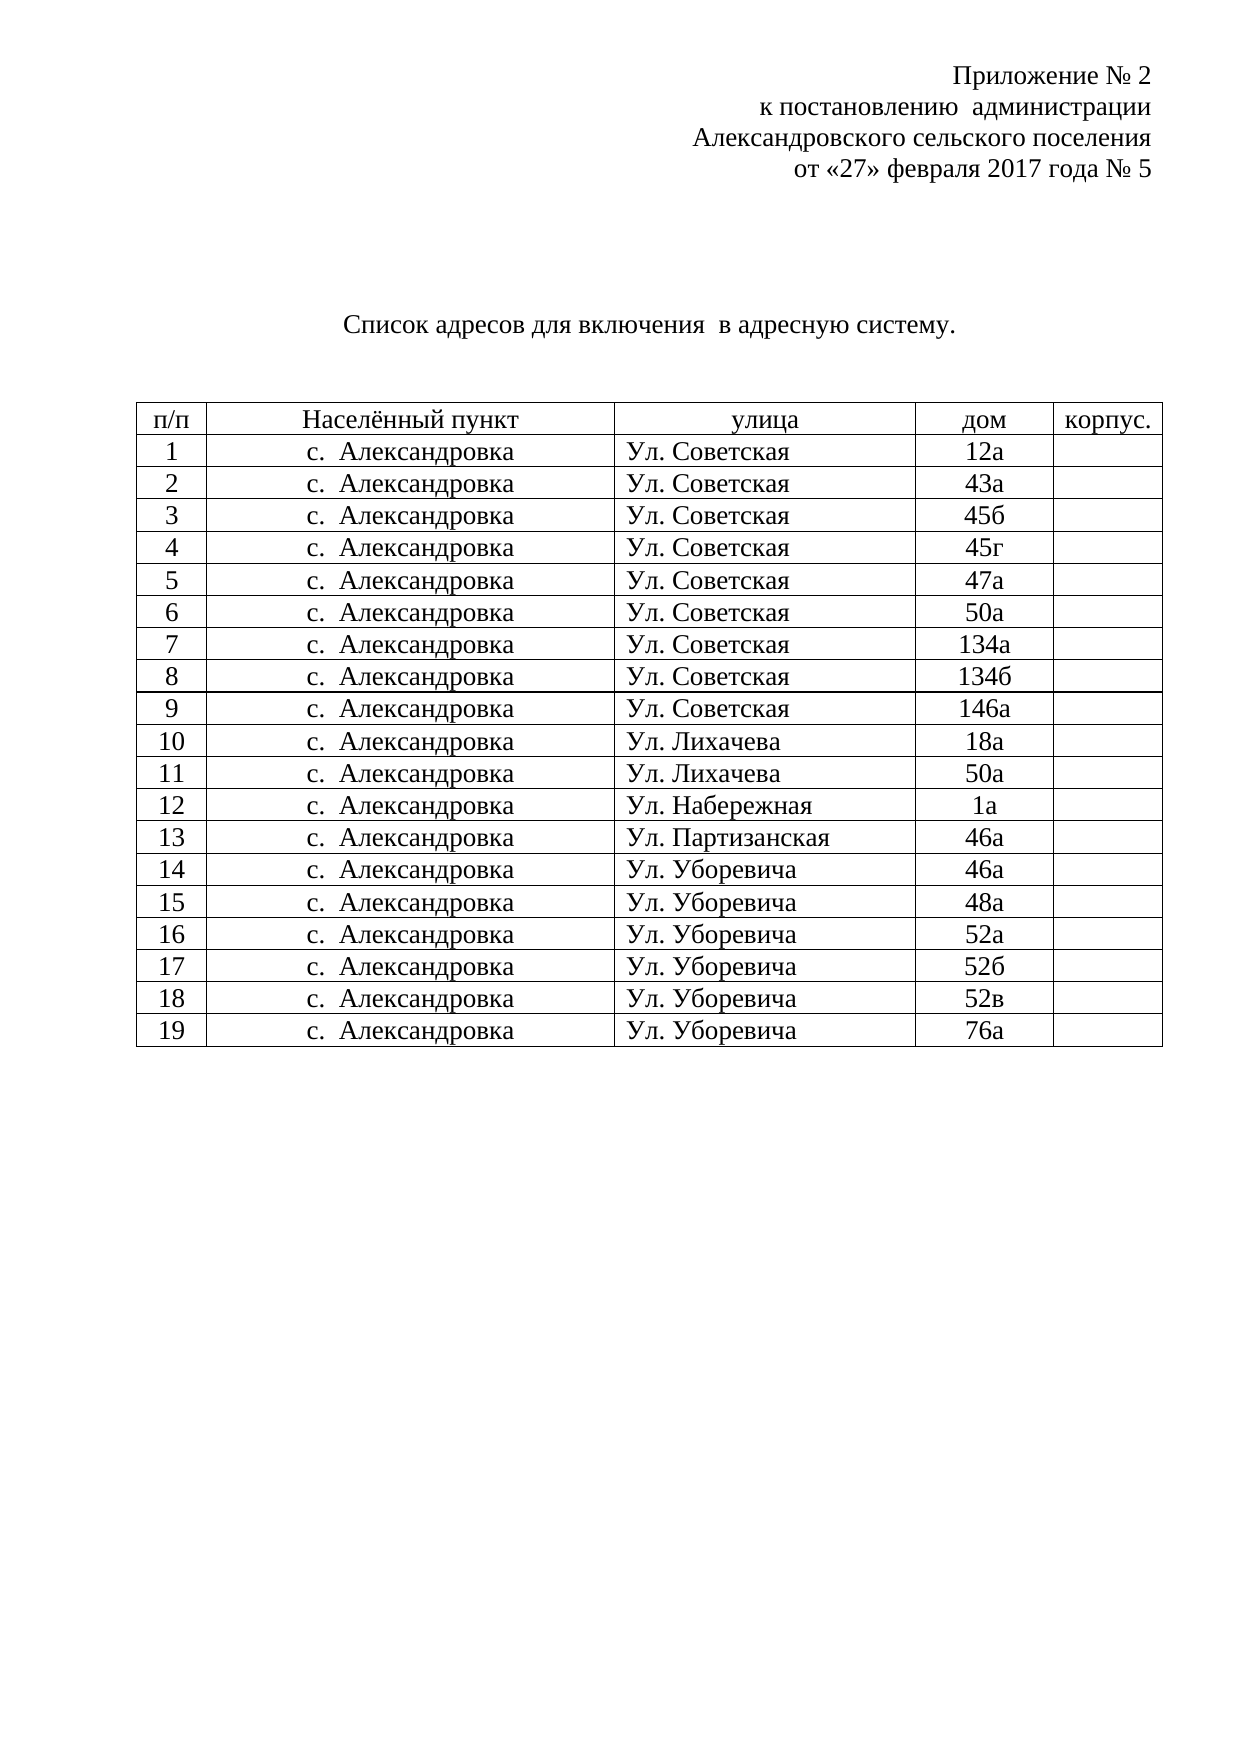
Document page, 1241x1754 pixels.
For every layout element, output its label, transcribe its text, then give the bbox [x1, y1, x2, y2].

table_cell Ул. Советская [615, 693, 915, 724]
table_cell Ул. Советская [615, 435, 915, 466]
table_cell [1054, 564, 1162, 595]
table_cell с. Александровка [207, 725, 614, 756]
table_cell [1054, 596, 1162, 627]
table_cell Ул. Уборевича [615, 854, 915, 884]
table_cell с. Александровка [207, 950, 614, 981]
table_cell 146а [916, 693, 1053, 724]
text Приложение № 2 [148, 59, 1152, 90]
table_cell Ул. Советская [615, 499, 915, 531]
table_cell Ул. Уборевича [615, 886, 915, 917]
table_cell Ул. Советская [615, 596, 915, 627]
table_cell с. Александровка [207, 499, 614, 531]
table_cell [1054, 467, 1162, 498]
table_cell 3 [137, 499, 206, 531]
table_cell Ул. Советская [615, 564, 915, 595]
table_cell [1054, 499, 1162, 531]
table_cell 43а [916, 467, 1053, 498]
table_cell с. Александровка [207, 467, 614, 498]
table_cell 7 [137, 628, 206, 659]
table_cell 1 [137, 435, 206, 466]
table_cell 76а [916, 1014, 1053, 1046]
text от «27» февраля 2017 года № 5 [148, 153, 1152, 184]
table_cell Ул. Советская [615, 628, 915, 659]
table_cell 134а [916, 628, 1053, 659]
table_cell Ул. Советская [615, 660, 915, 691]
table_cell [1054, 532, 1162, 563]
table_cell [1054, 886, 1162, 917]
table_cell 52б [916, 950, 1053, 981]
table_cell 45б [916, 499, 1053, 531]
table_cell 15 [137, 886, 206, 917]
table_cell 17 [137, 950, 206, 981]
table_header корпус. [1054, 403, 1162, 434]
table_cell Ул. Советская [615, 467, 915, 498]
table_cell 1а [916, 789, 1053, 820]
table_cell 16 [137, 918, 206, 949]
table_cell [1054, 982, 1162, 1013]
table_cell 48а [916, 886, 1053, 917]
table_cell с. Александровка [207, 821, 614, 852]
table_header дом [916, 403, 1053, 434]
table_cell 6 [137, 596, 206, 627]
table_cell Ул. Уборевича [615, 1014, 915, 1046]
table_cell 47а [916, 564, 1053, 595]
table_cell 10 [137, 725, 206, 756]
table_cell 13 [137, 821, 206, 852]
table_cell [1054, 950, 1162, 981]
table_cell Ул. Уборевича [615, 918, 915, 949]
table_cell с. Александровка [207, 854, 614, 884]
table_cell с. Александровка [207, 1014, 614, 1046]
table_cell [1054, 628, 1162, 659]
table_header п/п [137, 403, 206, 434]
table_cell 134б [916, 660, 1053, 691]
table_cell Ул. Уборевича [615, 982, 915, 1013]
table_cell 18а [916, 725, 1053, 756]
table_cell 52в [916, 982, 1053, 1013]
table_cell Ул. Советская [615, 532, 915, 563]
table_cell [1054, 789, 1162, 820]
table_cell с. Александровка [207, 628, 614, 659]
table_cell с. Александровка [207, 918, 614, 949]
table_cell [1054, 693, 1162, 724]
table_cell с. Александровка [207, 693, 614, 724]
table_cell с. Александровка [207, 435, 614, 466]
table_cell 12 [137, 789, 206, 820]
table_cell 14 [137, 854, 206, 884]
table_header улица [615, 403, 915, 434]
table_cell 18 [137, 982, 206, 1013]
table_cell 52а [916, 918, 1053, 949]
table_cell с. Александровка [207, 757, 614, 788]
table_cell 45г [916, 532, 1053, 563]
table_cell 12а [916, 435, 1053, 466]
table_cell 4 [137, 532, 206, 563]
table_header Населённый пункт [207, 403, 614, 434]
table_cell 50а [916, 757, 1053, 788]
table_cell с. Александровка [207, 596, 614, 627]
table_cell [1054, 757, 1162, 788]
table_cell [1054, 854, 1162, 884]
table_cell с. Александровка [207, 982, 614, 1013]
table_cell 46а [916, 854, 1053, 884]
table_cell [1054, 918, 1162, 949]
table_cell [1054, 725, 1162, 756]
table_cell 2 [137, 467, 206, 498]
table_cell Ул. Уборевича [615, 950, 915, 981]
table_cell Ул. Лихачева [615, 725, 915, 756]
table_cell 9 [137, 693, 206, 724]
table_cell Ул. Партизанская [615, 821, 915, 852]
table_cell с. Александровка [207, 564, 614, 595]
table_cell с. Александровка [207, 886, 614, 917]
table_cell 19 [137, 1014, 206, 1046]
table_cell 11 [137, 757, 206, 788]
table_cell [1054, 660, 1162, 691]
text Александровского сельского поселения [148, 121, 1152, 153]
table_cell 50а [916, 596, 1053, 627]
text Список адресов для включения в адресную систему. [148, 308, 1152, 339]
table_cell 5 [137, 564, 206, 595]
table_cell [1054, 821, 1162, 852]
table_cell [1054, 1014, 1162, 1046]
table_cell Ул. Набережная [615, 789, 915, 820]
table_cell 8 [137, 660, 206, 691]
table_cell с. Александровка [207, 532, 614, 563]
table_cell [1054, 435, 1162, 466]
table_cell 46а [916, 821, 1053, 852]
text к постановлению администрации [148, 90, 1152, 121]
table_cell Ул. Лихачева [615, 757, 915, 788]
table_cell с. Александровка [207, 660, 614, 691]
table_cell с. Александровка [207, 789, 614, 820]
